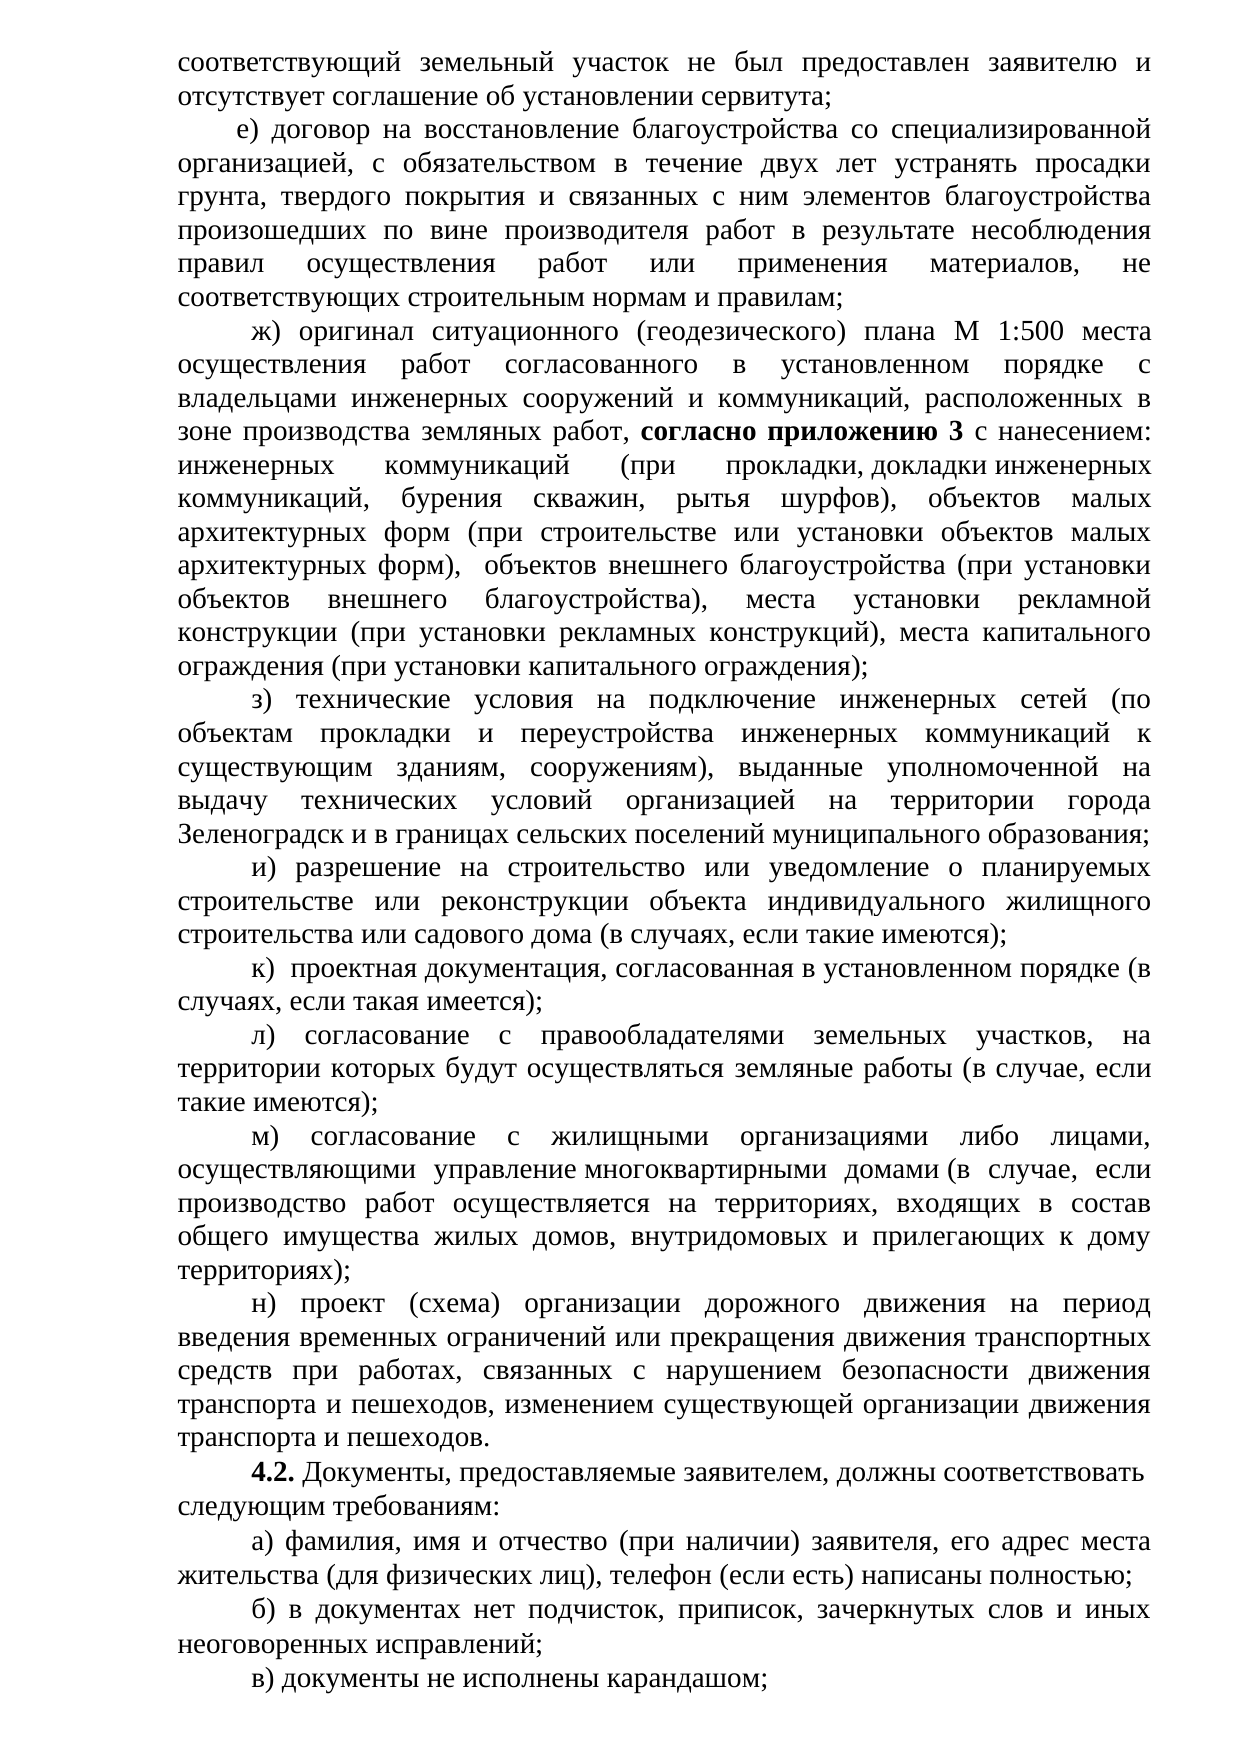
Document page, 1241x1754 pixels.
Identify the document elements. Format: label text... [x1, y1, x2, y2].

text в) документы не исполнены карандашом; [177, 1659, 1152, 1694]
text 4.2. Документы, предоставляемые заявителем, должны соответствовать следующим требованиям: [177, 1453, 1152, 1522]
text к) проектная документация, согласованная в установленном порядке (в случаях, если такая имеется); [177, 950, 1152, 1017]
text л) согласование с правообладателями земельных участков, на территории которых будут осуществляться земляные работы (в случае, если такие имеются); [177, 1017, 1152, 1118]
text н) проект (схема) организации дорожного движения на период введения временных ограничений или прекращения движения транспортных средств при работах, связанных с нарушением безопасности движения транспорта и пешеходов, изменением существующей организации движения транспорта и пешеходов. [177, 1285, 1152, 1453]
text з) технические условия на подключение инженерных сетей (по объектам прокладки и переустройства инженерных коммуникаций к существующим зданиям, сооружениям), выданные уполномоченной на выдачу технических условий организацией на территории города Зеленоградск и в границах сельских поселений муниципального образования; [177, 682, 1152, 849]
text а) фамилия, имя и отчество (при наличии) заявителя, его адрес места жительства (для физических лиц), телефон (если есть) написаны полностью; [177, 1522, 1152, 1591]
text ж) оригинал ситуационного (геодезического) плана М 1:500 места осуществления работ согласованного в установленном порядке с владельцами инженерных сооружений и коммуникаций, расположенных в зоне производства земляных работ, согласно приложению 3 с нанесением: инженерных коммуникаций (при прокладки, докладки инженерных коммуникаций, бурения скважин, рытья шурфов), объектов малых архитектурных форм (при строительстве или установки объектов малых архитектурных форм), объектов внешнего благоустройства (при установки объектов внешнего благоустройства), места установки рекламной конструкции (при установки рекламных конструкций), места капитального ограждения (при установки капитального ограждения); [177, 313, 1152, 682]
text е) договор на восстановление благоустройства со специализированной организацией, с обязательством в течение двух лет устранять просадки грунта, твердого покрытия и связанных с ним элементов благоустройства произошедших по вине производителя работ в результате несоблюдения правил осуществления работ или применения материалов, не соответствующих строительным нормам и правилам; [177, 111, 1152, 313]
text и) разрешение на строительство или уведомление о планируемых строительстве или реконструкции объекта индивидуального жилищного строительства или садового дома (в случаях, если такие имеются); [177, 849, 1152, 950]
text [177, 44, 1152, 111]
text м) согласование с жилищными организациями либо лицами, осуществляющими управление многоквартирными домами (в случае, если производство работ осуществляется на территориях, входящих в состав общего имущества жилых домов, внутридомовых и прилегающих к дому территориях); [177, 1118, 1152, 1285]
text б) в документах нет подчисток, приписок, зачеркнутых слов и иных неоговоренных исправлений; [177, 1591, 1152, 1659]
